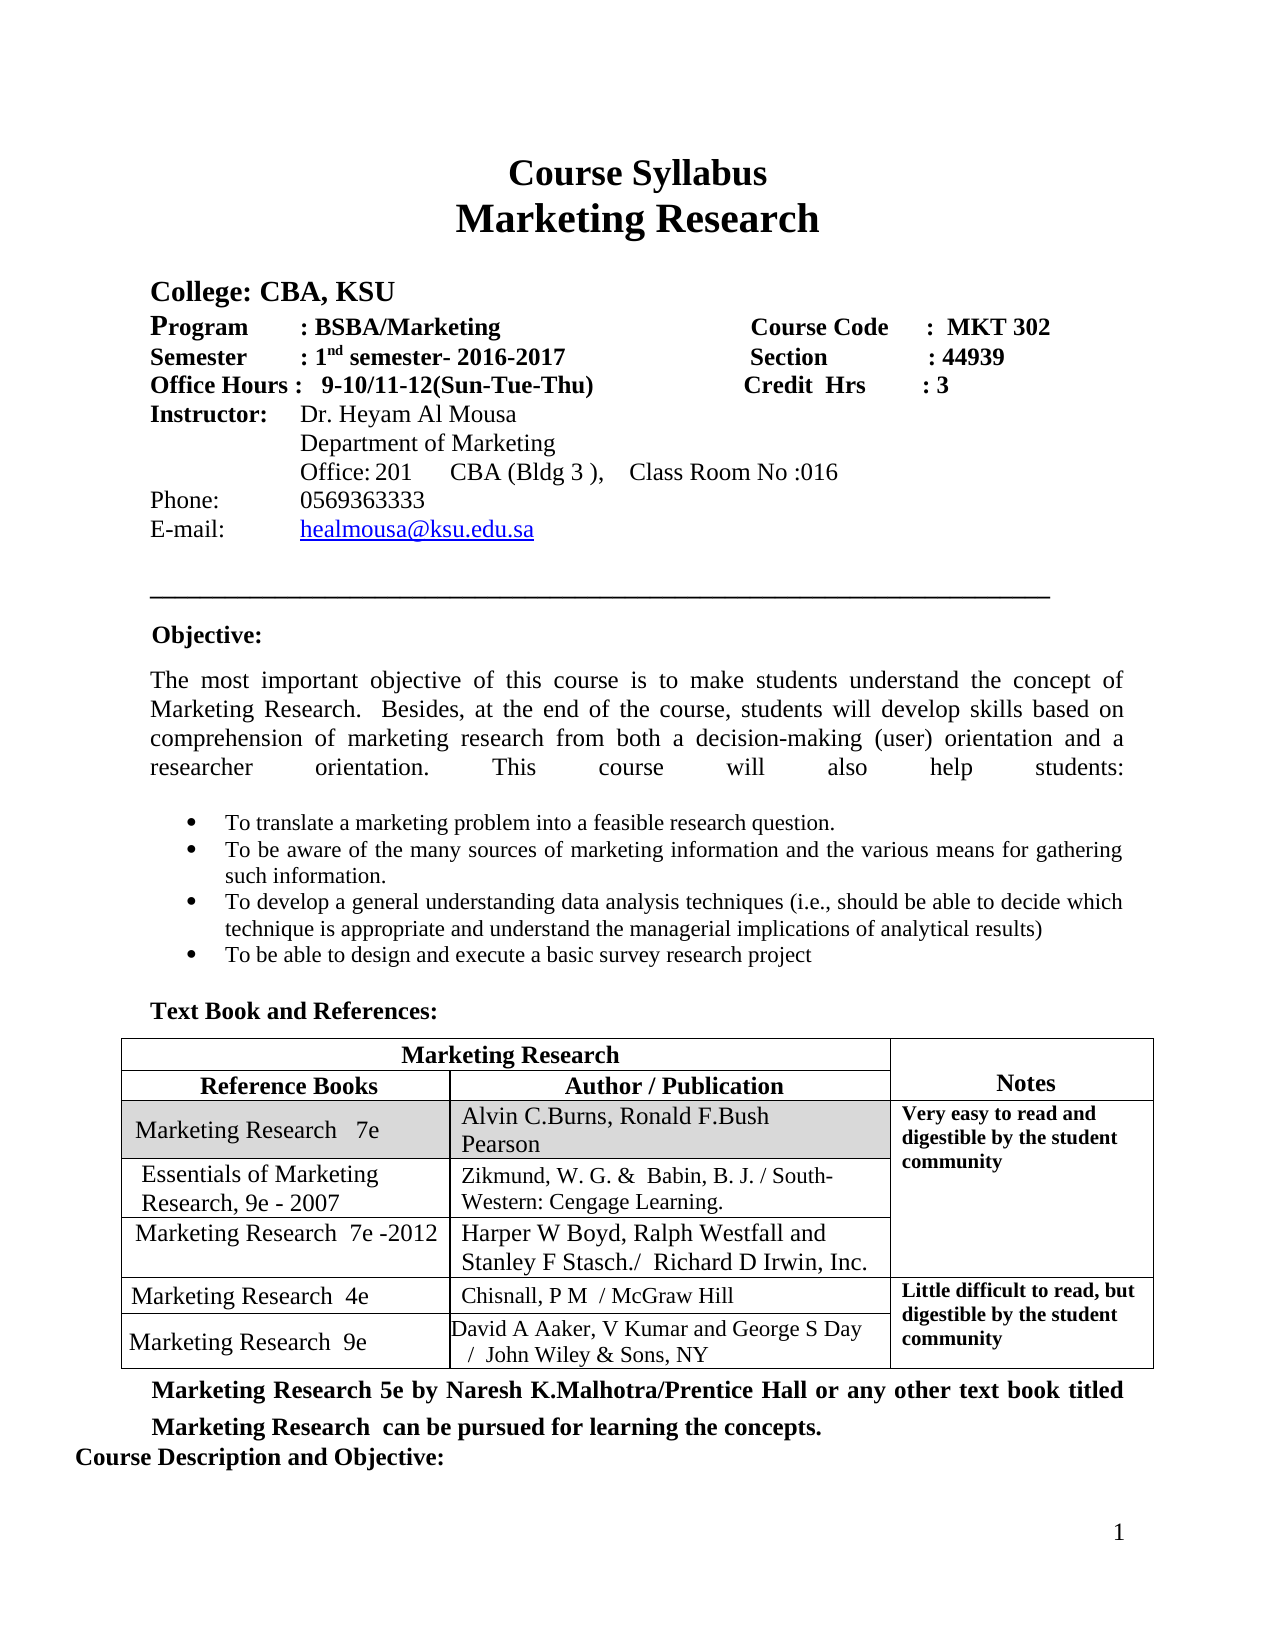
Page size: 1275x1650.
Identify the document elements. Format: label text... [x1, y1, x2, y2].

table_header Notes [891, 1039, 1153, 1100]
table_cell Marketing Research 4e [122, 1278, 449, 1313]
text Course Description and Objective: [75, 1442, 1187, 1471]
table_cell Marketing Research 7e -2012 [122, 1218, 449, 1277]
table_header Marketing Research [122, 1039, 890, 1070]
list To be able to design and execute a basic survey research project [187, 941, 1125, 967]
table_cell Little difficult to read, but digestible by the student community [891, 1278, 1153, 1368]
text Phone: 0569363333 [150, 485, 1125, 514]
text The most important objective of this course is to make students understand the concept of Marketing Research. Besides, at the end of the course, students will develop skills based on comprehension of marketing research from both a decision-making (user) orientation and a researcher orientation. This course will also help students: [150, 666, 1125, 809]
table_cell Marketing Research 7e [122, 1101, 449, 1158]
table_cell Zikmund, W. G. & Babin, B. J. / South-Western: Cengage Learning. [451, 1159, 890, 1217]
text Course Syllabus [150, 150, 1125, 193]
table_cell Chisnall, P M / McGraw Hill [451, 1278, 890, 1313]
table_cell Essentials of Marketing Research, 9e - 2007 [122, 1159, 449, 1217]
text Text Book and References: [150, 996, 1187, 1025]
text Semester : 1nd semester- 2016-2017 Section : 44939 [150, 342, 1125, 370]
subtitle Instructor: Dr. Heyam Al Mousa [150, 399, 1125, 428]
table_cell Alvin C.Burns, Ronald F.Bush Pearson [451, 1101, 890, 1158]
text Office Hours : 9-10/11-12(Sun-Tue-Thu) Credit Hrs : 3 [150, 370, 1125, 399]
text Department of Marketing [150, 428, 1125, 457]
list To translate a marketing problem into a feasible research question. [187, 809, 1125, 836]
title E-mail: healmousa@ksu.edu.sa [150, 514, 1125, 543]
text Marketing Research 5e by Naresh K.Malhotra/Prentice Hall or any other text book titled Marketing Research can be pursued for learning the concepts. [151, 1369, 1125, 1442]
table_cell Very easy to read and digestible by the student community [891, 1101, 1153, 1277]
table_cell David A Aaker, V Kumar and George S Day / John Wiley & Sons, NY [451, 1314, 890, 1368]
table_cell Author / Publication [451, 1071, 890, 1100]
text Objective: [151, 615, 371, 651]
list To develop a general understanding data analysis techniques (i.e., should be able to decide which technique is appropriate and understand the managerial implications of analytical results) [187, 888, 1125, 941]
table_cell Harper W Boyd, Ralph Westfall and Stanley F Stasch./ Richard D Irwin, Inc. [451, 1218, 890, 1277]
table_cell Reference Books [122, 1071, 449, 1100]
text College: CBA, KSU [150, 274, 1125, 308]
list To be aware of the many sources of marketing information and the various means for gathering such information. [187, 836, 1125, 888]
text ________________________________________________________________________ [150, 572, 1125, 600]
table_cell Marketing Research 9e [122, 1314, 449, 1368]
text Marketing Research [150, 193, 1125, 241]
text Program : BSBA/Marketing Course Code : MKT 302 [150, 308, 1125, 342]
text Office: 201 CBA (Bldg 3 ), Class Room No :016 [150, 457, 1125, 485]
